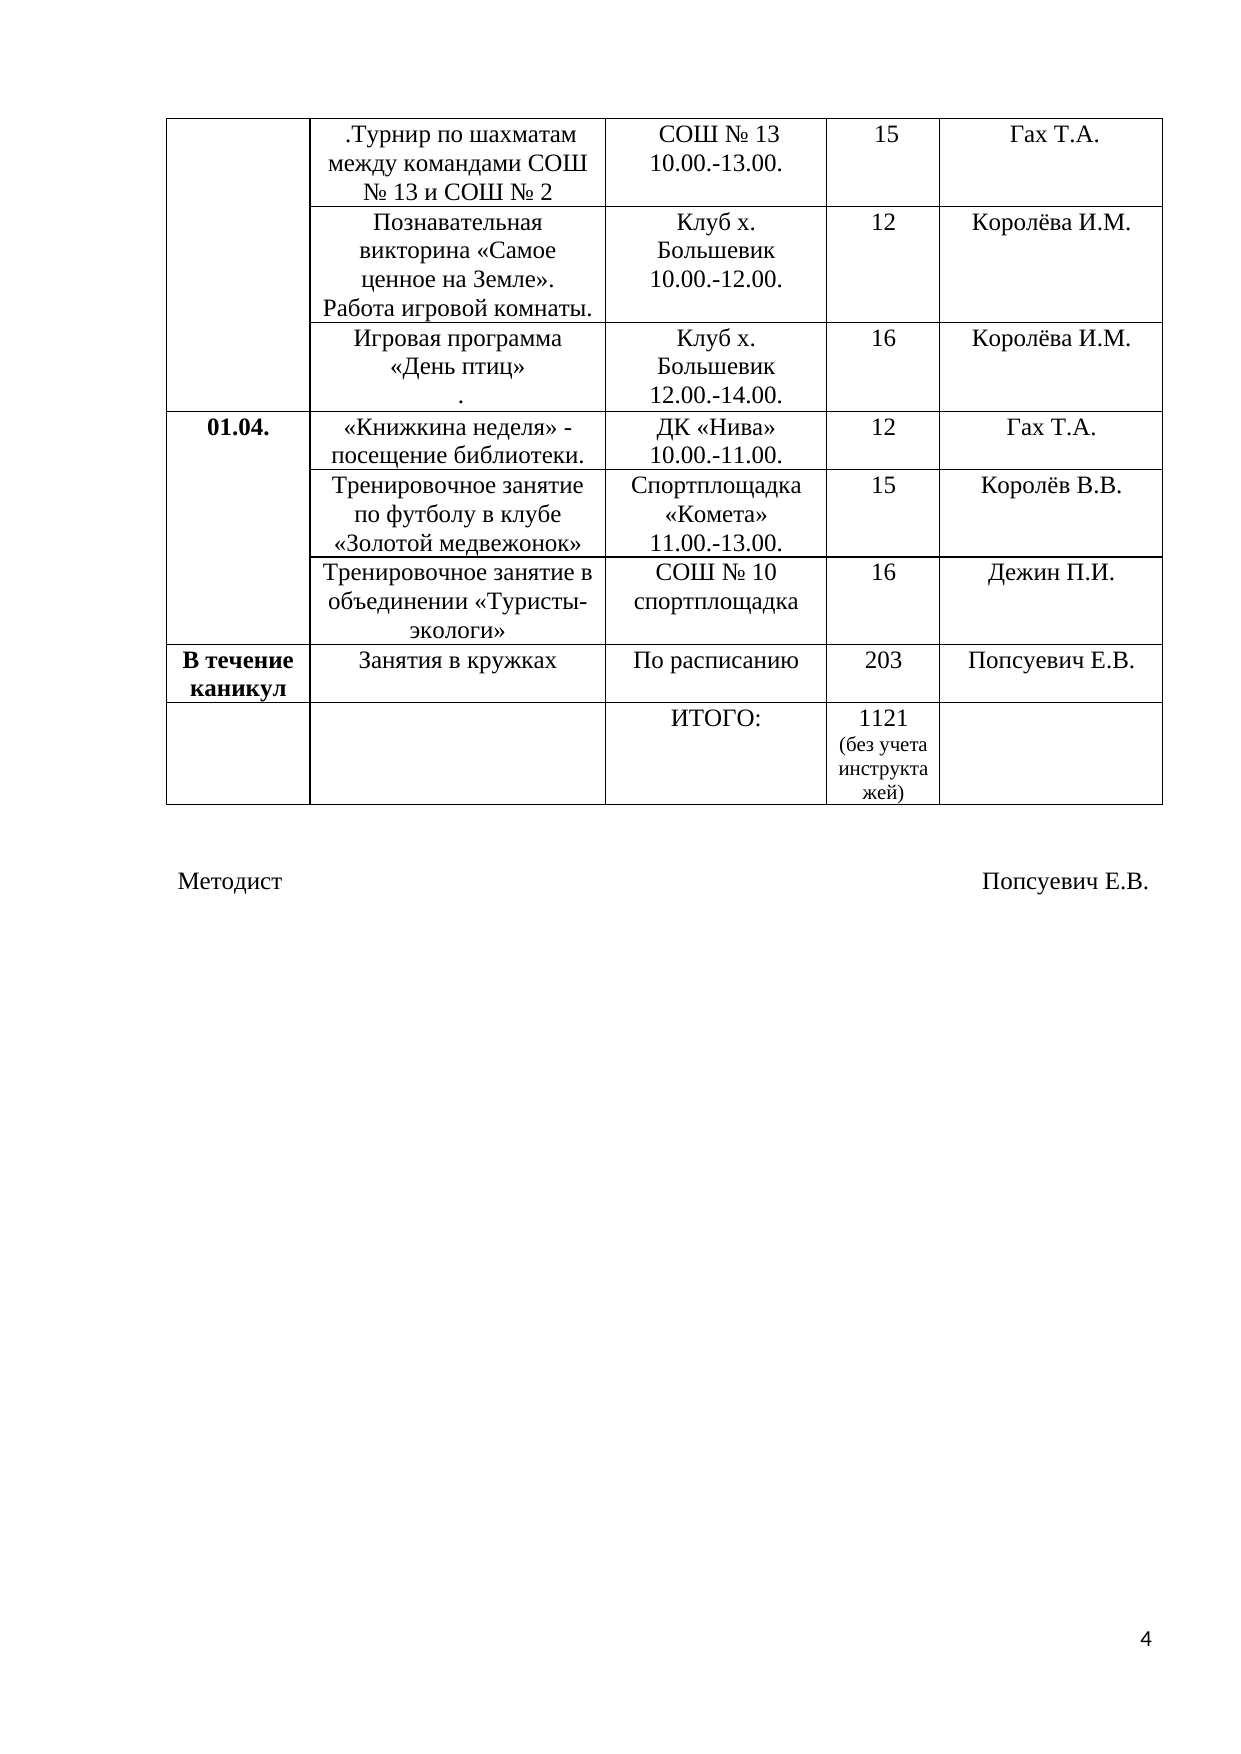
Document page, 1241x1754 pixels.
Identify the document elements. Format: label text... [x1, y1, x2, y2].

table_cell Тренировочное занятие по футболу в клубе «Золотой медвежонок» [311, 470, 605, 556]
table_cell Спортплощадка «Комета» 11.00.-13.00. [606, 470, 826, 556]
table_cell Занятия в кружках [311, 645, 605, 702]
table_cell 15 [827, 119, 939, 206]
table_cell Познавательная викторина «Самое ценное на Земле». Работа игровой комнаты. [311, 207, 605, 322]
table_cell 15 [827, 470, 939, 556]
table_cell 12 [827, 207, 939, 322]
table_cell Королёва И.М. [940, 207, 1162, 322]
table_cell 01.04. [167, 412, 309, 644]
table_cell Гах Т.А. [940, 119, 1162, 206]
table_cell Попсуевич Е.В. [940, 645, 1162, 702]
table_cell «Книжкина неделя» - посещение библиотеки. [311, 412, 605, 469]
table_cell [167, 703, 309, 804]
table_cell СОШ № 13 10.00.-13.00. [606, 119, 826, 206]
table_cell ДК «Нива» 10.00.-11.00. [606, 412, 826, 469]
table_cell По расписанию [606, 645, 826, 702]
table_cell Гах Т.А. [940, 412, 1162, 469]
table_cell ИТОГО: [606, 703, 826, 804]
table_cell Клуб х. Большевик 12.00.-14.00. [606, 323, 826, 411]
table_cell 16 [827, 558, 939, 644]
text Методист Попсуевич Е.В. [177, 866, 1152, 895]
table_cell Тренировочное занятие в объединении «Туристы-экологи» [311, 558, 605, 644]
table_cell 1121 (без учета инструктажей) [827, 703, 939, 804]
table_cell [940, 703, 1162, 804]
table_cell .Турнир по шахматам между командами СОШ № 13 и СОШ № 2 [311, 119, 605, 206]
table_cell Королёва И.М. [940, 323, 1162, 411]
table_cell Игровая программа «День птиц» . [311, 323, 605, 411]
table_cell Клуб х. Большевик 10.00.-12.00. [606, 207, 826, 322]
table_cell 203 [827, 645, 939, 702]
table_cell [311, 703, 605, 804]
table_cell Королёв В.В. [940, 470, 1162, 556]
table_cell Дежин П.И. [940, 558, 1162, 644]
table_cell В течение каникул [167, 645, 309, 702]
table_cell 12 [827, 412, 939, 469]
table_cell 16 [827, 323, 939, 411]
table_cell СОШ № 10 спортплощадка [606, 558, 826, 644]
